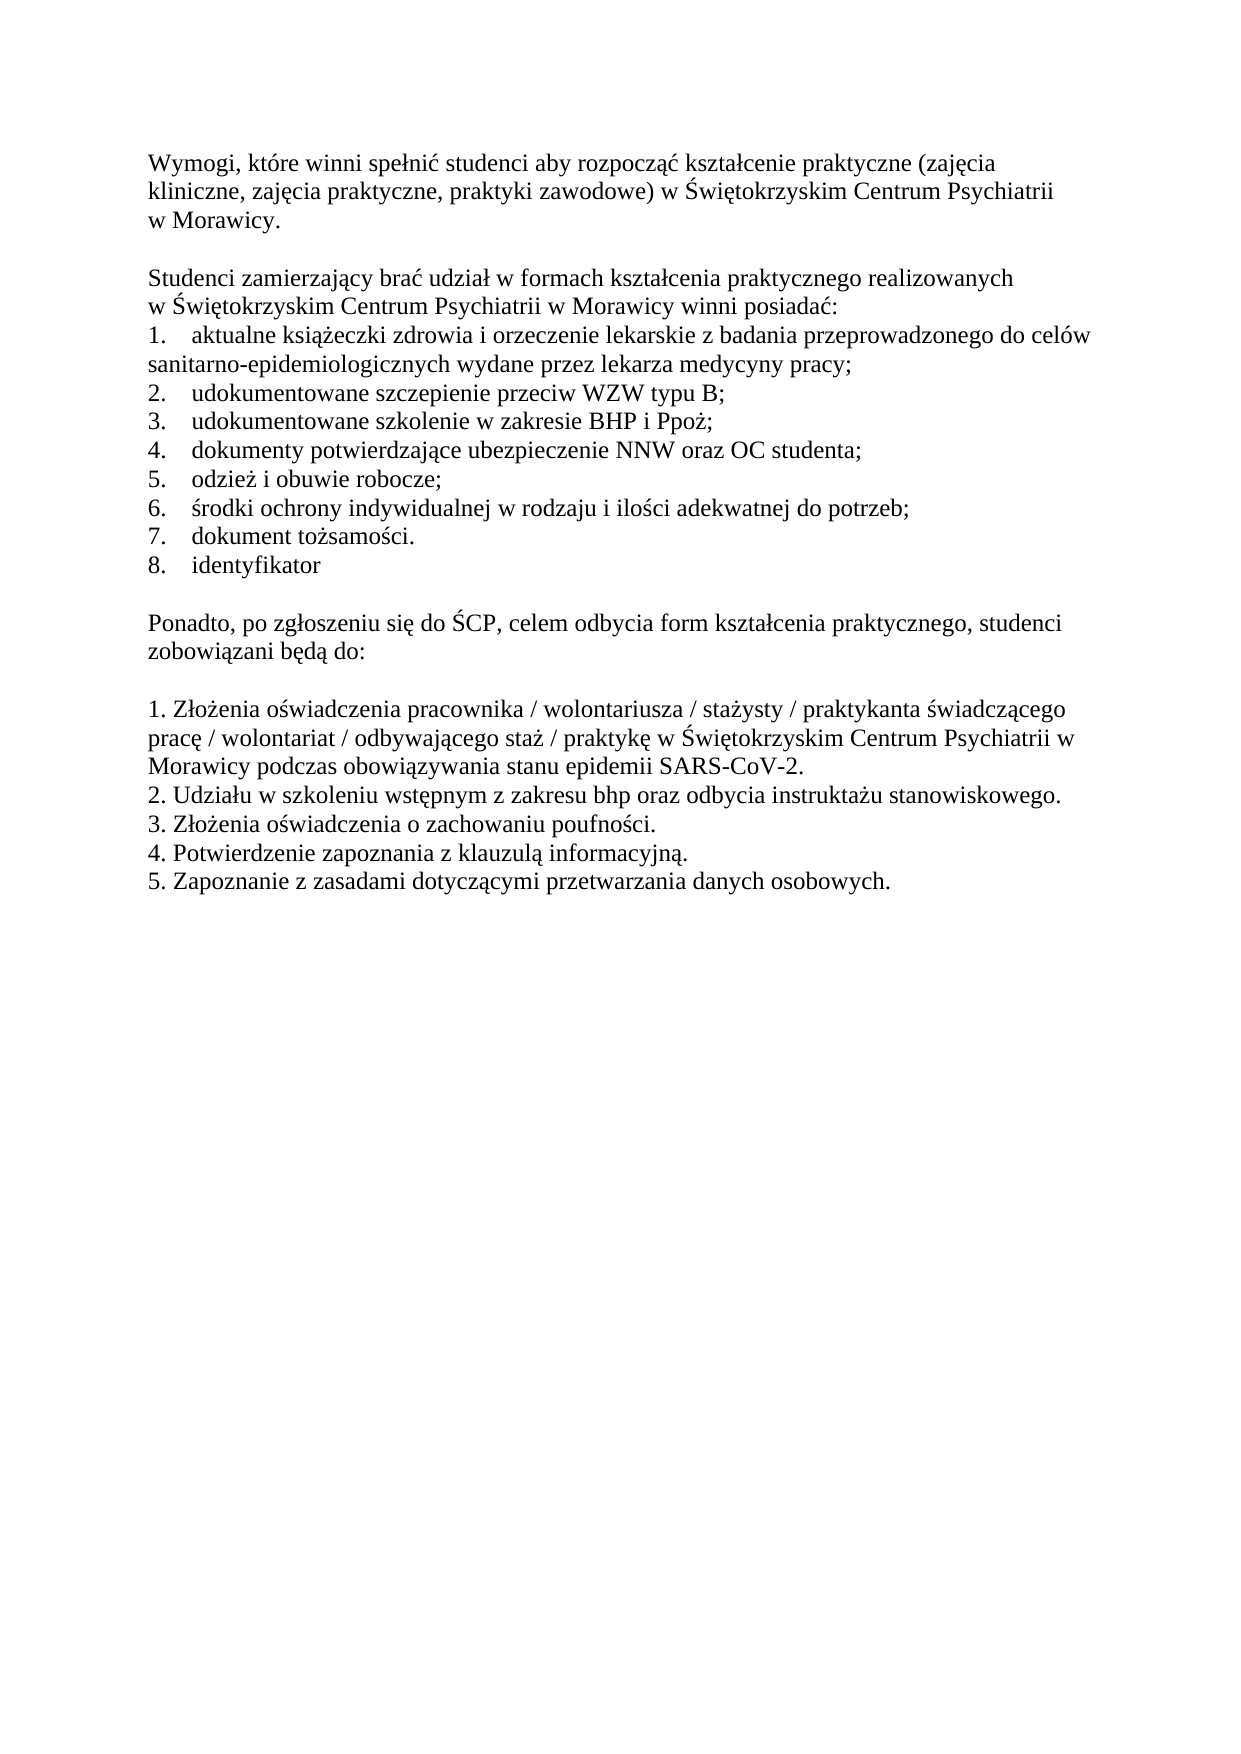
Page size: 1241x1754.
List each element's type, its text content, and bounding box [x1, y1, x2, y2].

text w Świętokrzyskim Centrum Psychiatrii w Morawicy winni posiadać: [148, 291, 1093, 320]
text Ponadto, po zgłoszeniu się do ŚCP, celem odbycia form kształcenia praktycznego, studenci zobowiązani będą do: [148, 608, 1093, 665]
text 8. identyfikator [148, 550, 1093, 579]
text 1. aktualne książeczki zdrowia i orzeczenie lekarskie z badania przeprowadzonego do celów sanitarno-epidemiologicznych wydane przez lekarza medycyny pracy; [148, 320, 1093, 378]
text 5. Zapoznanie z zasadami dotyczącymi przetwarzania danych osobowych. [148, 866, 1093, 895]
text 4. Potwierdzenie zapoznania z klauzulą informacyjną. [148, 838, 1093, 866]
text 7. dokument tożsamości. [148, 521, 1093, 550]
text 6. środki ochrony indywidualnej w rodzaju i ilości adekwatnej do potrzeb; [148, 493, 1093, 521]
text 1. Złożenia oświadczenia pracownika / wolontariusza / stażysty / praktykanta świadczącego pracę / wolontariat / odbywającego staż / praktykę w Świętokrzyskim Centrum Psychiatrii w Morawicy podczas obowiązywania stanu epidemii SARS-CoV-2. [148, 694, 1093, 780]
text 5. odzież i obuwie robocze; [148, 464, 1093, 493]
text 4. dokumenty potwierdzające ubezpieczenie NNW oraz OC studenta; [148, 435, 1093, 464]
text 2. udokumentowane szczepienie przeciw WZW typu B; [148, 378, 1093, 406]
text 2. Udziału w szkoleniu wstępnym z zakresu bhp oraz odbycia instruktażu stanowiskowego. [148, 780, 1093, 809]
text w Morawicy. [148, 205, 1093, 234]
text 3. udokumentowane szkolenie w zakresie BHP i Ppoż; [148, 406, 1093, 435]
text Studenci zamierzający brać udział w formach kształcenia praktycznego realizowanych [148, 263, 1093, 291]
text 3. Złożenia oświadczenia o zachowaniu poufności. [148, 809, 1093, 838]
text Wymogi, które winni spełnić studenci aby rozpocząć kształcenie praktyczne (zajęcia kliniczne, zajęcia praktyczne, praktyki zawodowe) w Świętokrzyskim Centrum Psychiatrii [148, 148, 1093, 205]
